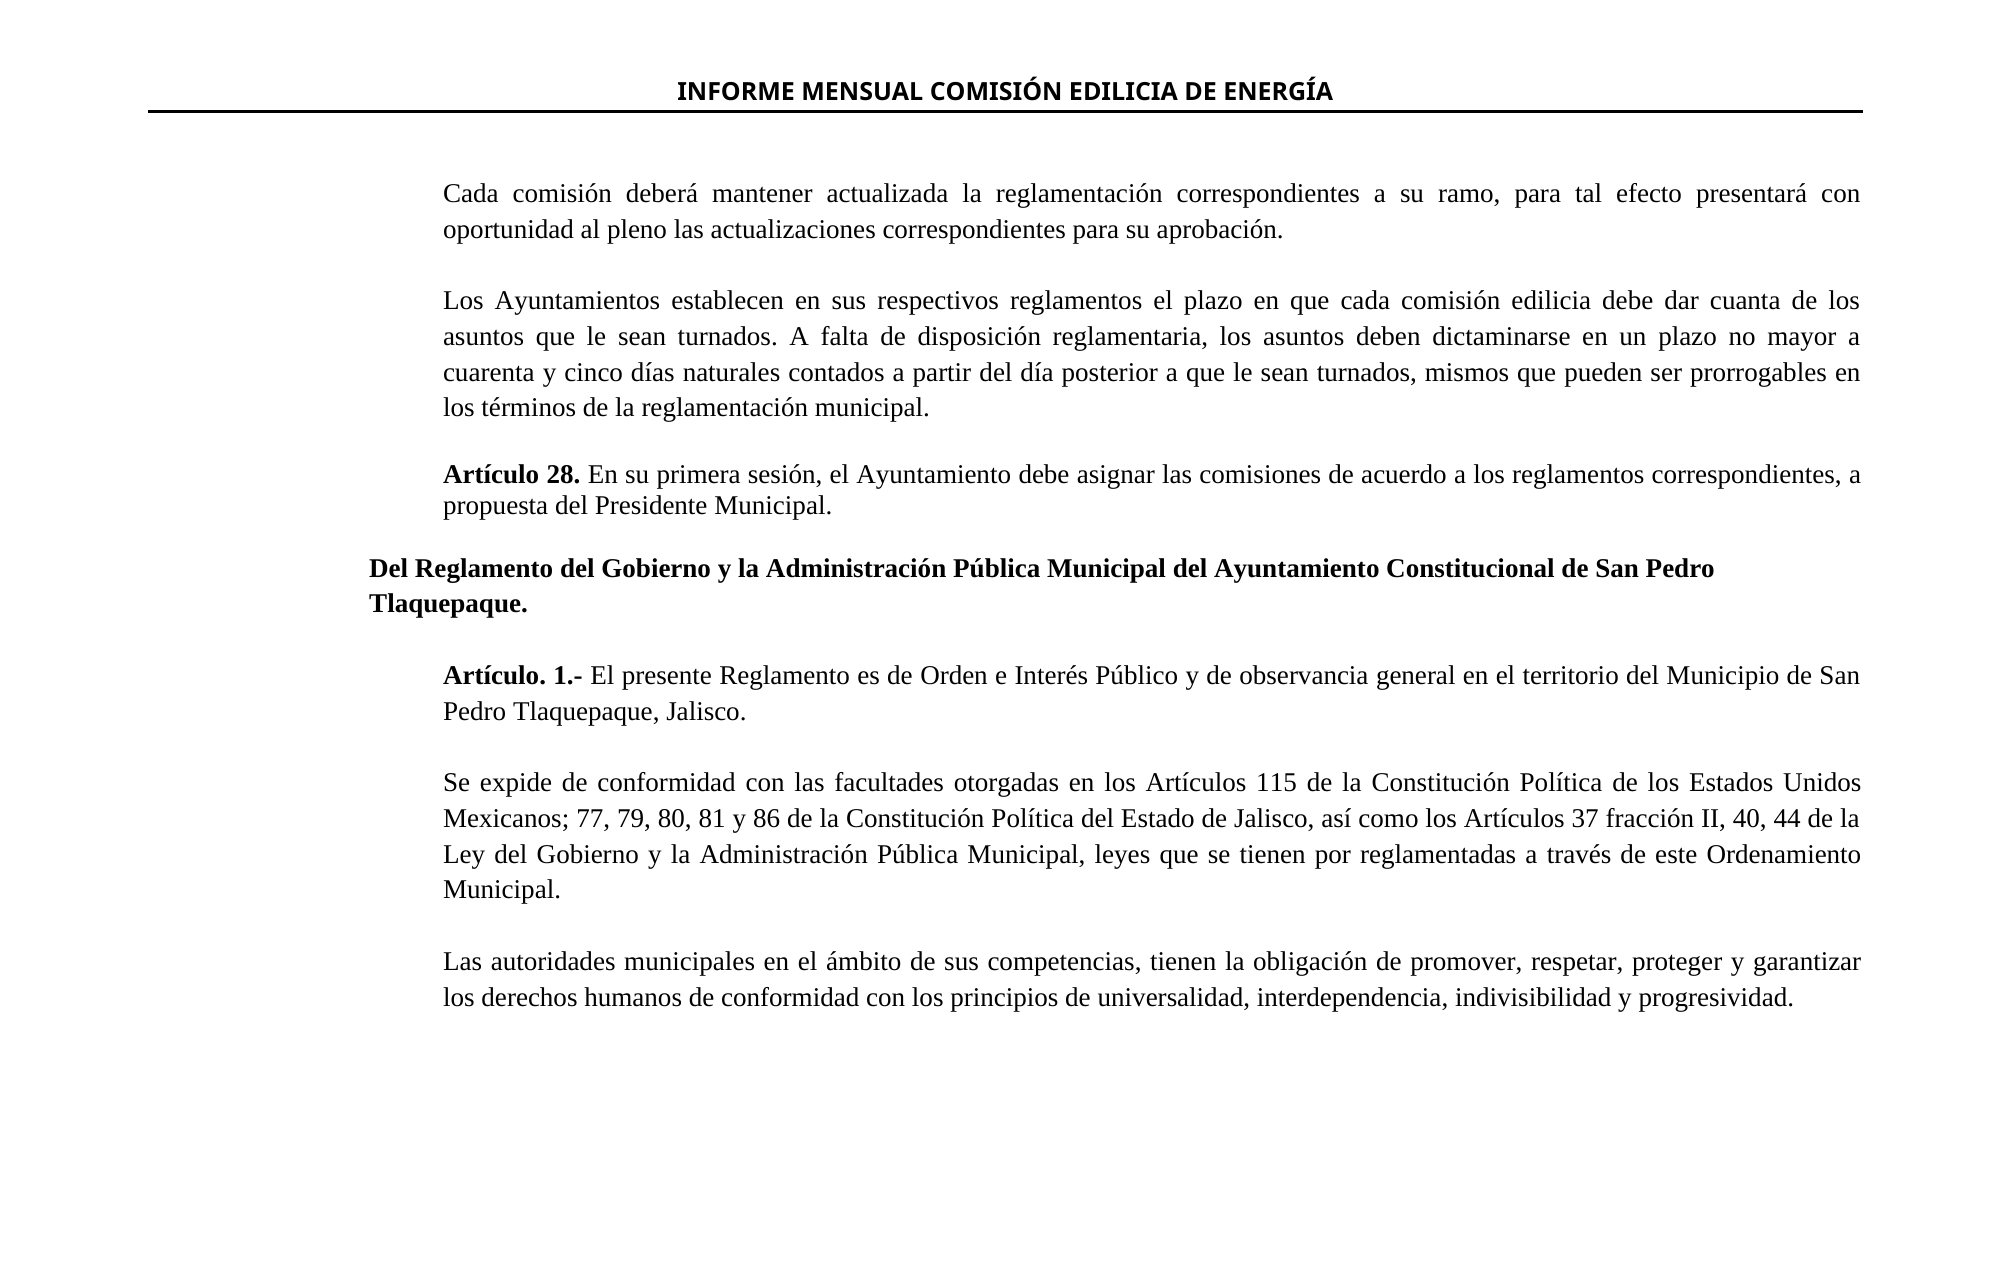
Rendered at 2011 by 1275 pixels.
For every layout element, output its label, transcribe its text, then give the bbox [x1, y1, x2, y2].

text Artículo. 1.- El presente Reglamento es de Orden e Interés Público y de observancia general en el territorio del Municipio de San Pedro Tlaquepaque, Jalisco. [443, 659, 1863, 726]
text Se expide de conformidad con las facultades otorgadas en los Artículos 115 de la Constitución Política de los Estados Unidos Mexicanos; 77, 79, 80, 81 y 86 de la Constitución Política del Estado de Jalisco, así como los Artículos 37 fracción II, 40, 44 de la Ley del Gobierno y la Administración Pública Municipal, leyes que se tienen por reglamentadas a través de este Ordenamiento Municipal. [443, 766, 1863, 904]
text Artículo 28. En su primera sesión, el Ayuntamiento debe asignar las comisiones de acuerdo a los reglamentos correspondientes, a propuesta del Presidente Municipal. [443, 458, 1863, 521]
text Cada comisión deberá mantener actualizada la reglamentación correspondientes a su ramo, para tal efecto presentará con oportunidad al pleno las actualizaciones correspondientes para su aprobación. [443, 177, 1863, 244]
text Las autoridades municipales en el ámbito de sus competencias, tienen la obligación de promover, respetar, proteger y garantizar los derechos humanos de conformidad con los principios de universalidad, interdependencia, indivisibilidad y progresividad. [443, 945, 1863, 1012]
text Los Ayuntamientos establecen en sus respectivos reglamentos el plazo en que cada comisión edilicia debe dar cuanta de los asuntos que le sean turnados. A falta de disposición reglamentaria, los asuntos deben dictaminarse en un plazo no mayor a cuarenta y cinco días naturales contados a partir del día posterior a que le sean turnados, mismos que pueden ser prorrogables en los términos de la reglamentación municipal. [443, 284, 1863, 423]
text Del Reglamento del Gobierno y la Administración Pública Municipal del Ayuntamiento Constitucional de San Pedro Tlaquepaque. [369, 552, 1863, 619]
